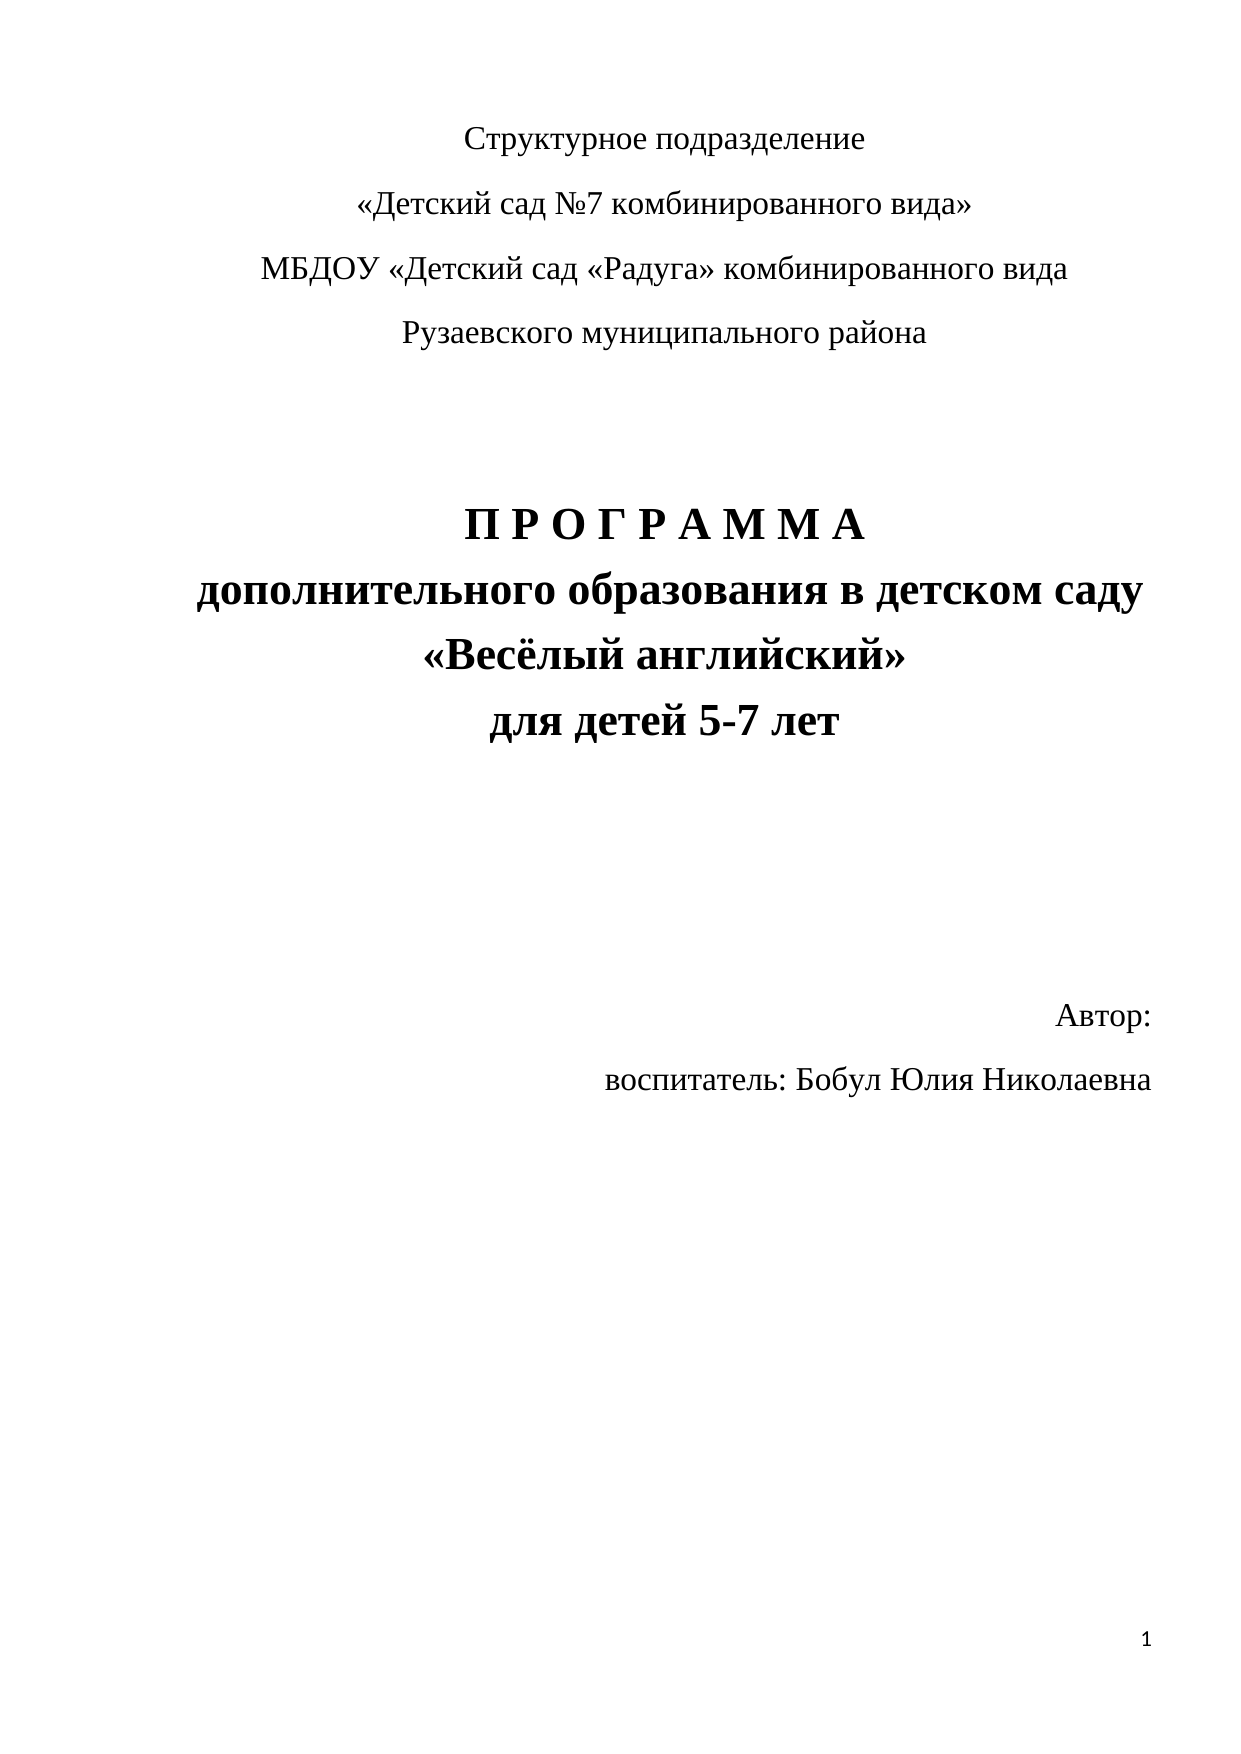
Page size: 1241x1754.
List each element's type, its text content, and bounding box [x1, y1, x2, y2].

text «Детский сад №7 комбинированного вида» [177, 183, 1152, 221]
text «Весёлый английский» [177, 627, 1152, 679]
text для детей 5-7 лет [177, 692, 1152, 745]
text Структурное подразделение [177, 118, 1152, 156]
text МБДОУ «Детский сад «Радуга» комбинированного вида [177, 248, 1152, 286]
text Рузаевского муниципального района [177, 313, 1152, 351]
text дополнительного образования в детском саду [177, 562, 1152, 614]
text воспитатель: Бобул Юлия Николаевна [177, 1060, 1152, 1098]
text П Р О Г Р А М М А [177, 496, 1152, 549]
text Автор: [177, 995, 1152, 1033]
